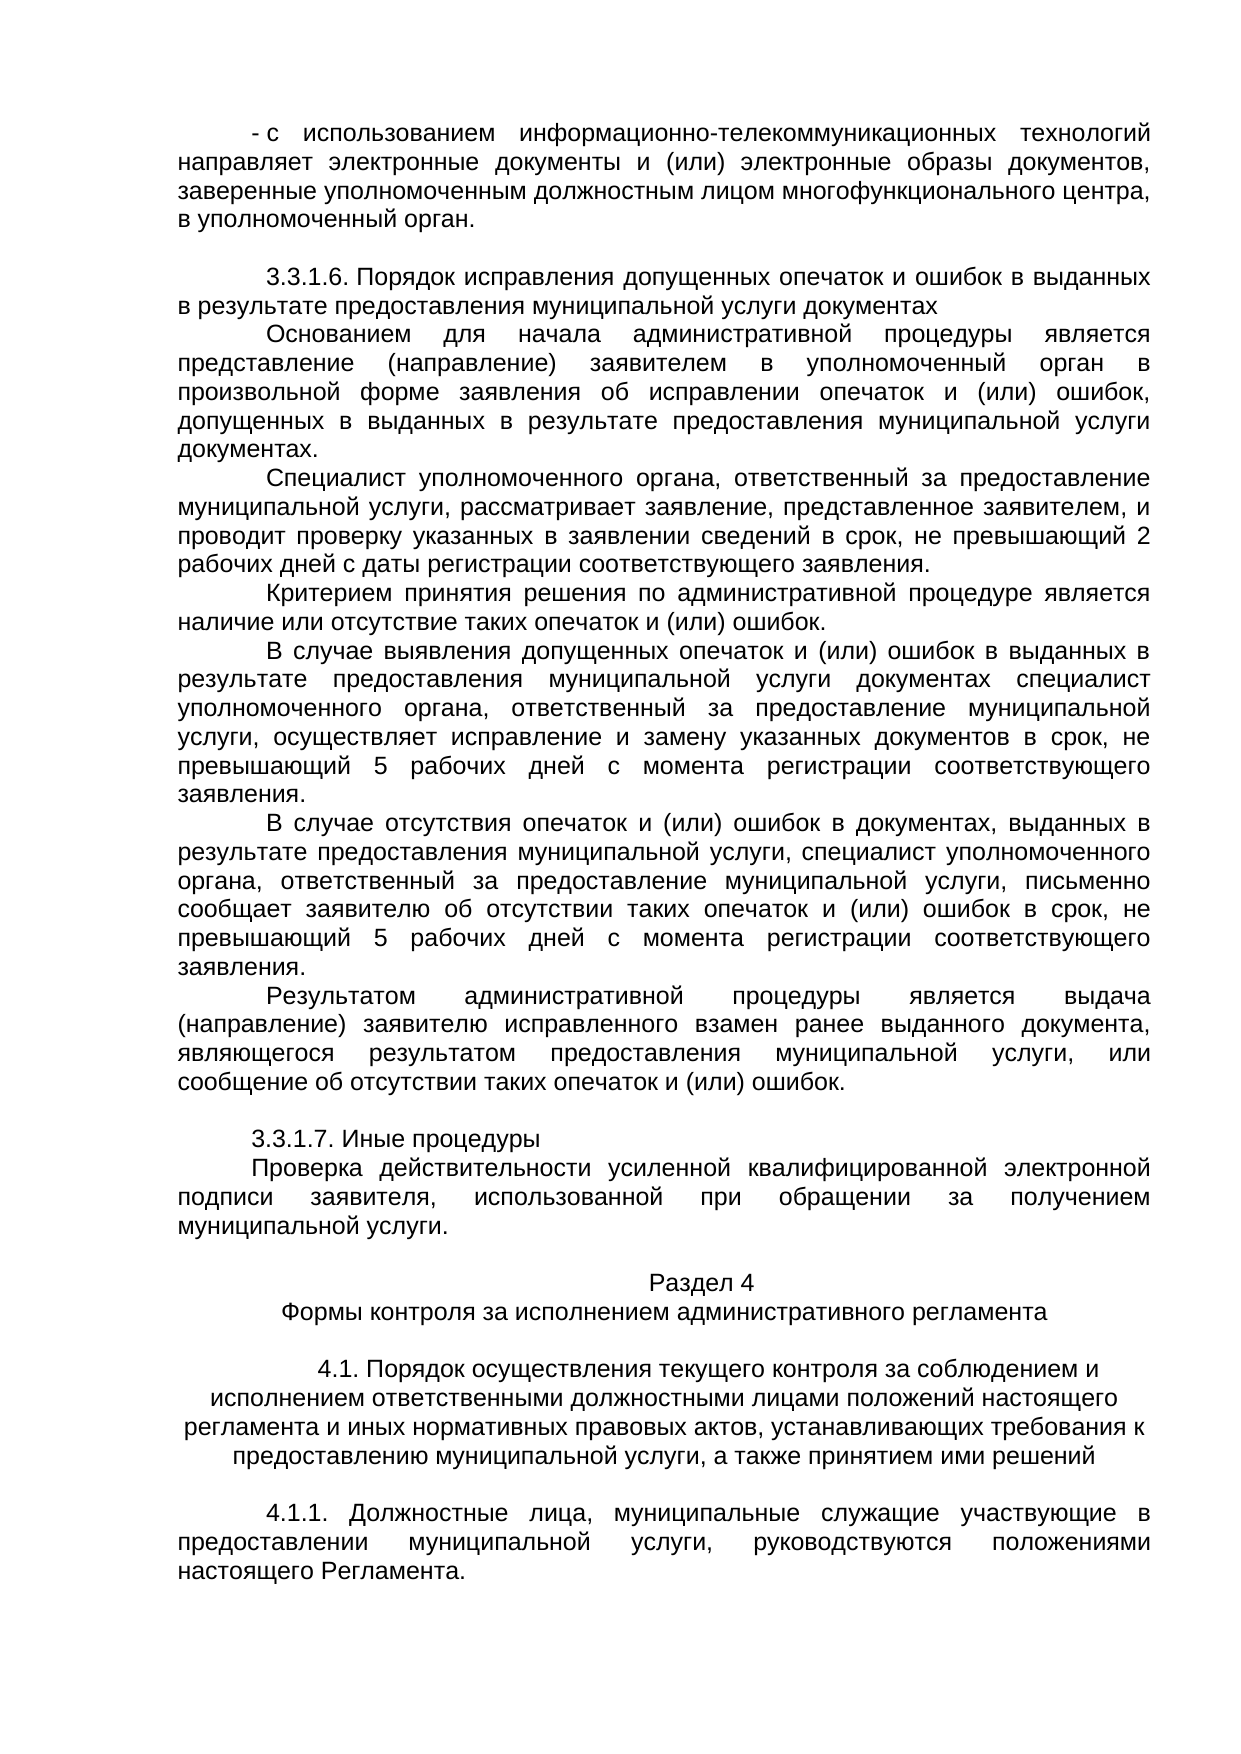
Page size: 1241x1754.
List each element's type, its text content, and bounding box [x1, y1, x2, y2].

text Результатом административной процедуры является выдача (направление) заявителю исправленного взамен ранее выданного документа, являющегося результатом предоставления муниципальной услуги, или сообщение об отсутствии таких опечаток и (или) ошибок. [177, 981, 1152, 1096]
text - с использованием информационно-телекоммуникационных технологий направляет электронные документы и (или) электронные образы документов, заверенные уполномоченным должностным лицом многофункционального центра, в уполномоченный орган. [177, 118, 1152, 233]
text 3.3.1.7. Иные процедуры [177, 1124, 1152, 1153]
text 3.3.1.6. Порядок исправления допущенных опечаток и ошибок в выданных в результате предоставления муниципальной услуги документах [177, 262, 1152, 319]
text В случае выявления допущенных опечаток и (или) ошибок в выданных в результате предоставления муниципальной услуги документах специалист уполномоченного органа, ответственный за предоставление муниципальной услуги, осуществляет исправление и замену указанных документов в срок, не превышающий 5 рабочих дней с момента регистрации соответствующего заявления. [177, 636, 1152, 808]
text 4.1.1. Должностные лица, муниципальные служащие участвующие в предоставлении муниципальной услуги, руководствуются положениями настоящего Регламента. [177, 1498, 1152, 1584]
text Критерием принятия решения по административной процедуре является наличие или отсутствие таких опечаток и (или) ошибок. [177, 578, 1152, 636]
text Раздел 4 [177, 1268, 1152, 1297]
text 4.1. Порядок осуществления текущего контроля за соблюдением и исполнением ответственными должностными лицами положений настоящего регламента и иных нормативных правовых актов, устанавливающих требования к предоставлению муниципальной услуги, а также принятием ими решений [177, 1354, 1152, 1469]
text Основанием для начала административной процедуры является представление (направление) заявителем в уполномоченный орган в произвольной форме заявления об исправлении опечаток и (или) ошибок, допущенных в выданных в результате предоставления муниципальной услуги документах. [177, 319, 1152, 463]
text Специалист уполномоченного органа, ответственный за предоставление муниципальной услуги, рассматривает заявление, представленное заявителем, и проводит проверку указанных в заявлении сведений в срок, не превышающий 2 рабочих дней с даты регистрации соответствующего заявления. [177, 463, 1152, 578]
text Проверка действительности усиленной квалифицированной электронной подписи заявителя, использованной при обращении за получением муниципальной услуги. [177, 1153, 1152, 1239]
text Формы контроля за исполнением административного регламента [177, 1297, 1152, 1326]
text В случае отсутствия опечаток и (или) ошибок в документах, выданных в результате предоставления муниципальной услуги, специалист уполномоченного органа, ответственный за предоставление муниципальной услуги, письменно сообщает заявителю об отсутствии таких опечаток и (или) ошибок в срок, не превышающий 5 рабочих дней с момента регистрации соответствующего заявления. [177, 808, 1152, 981]
